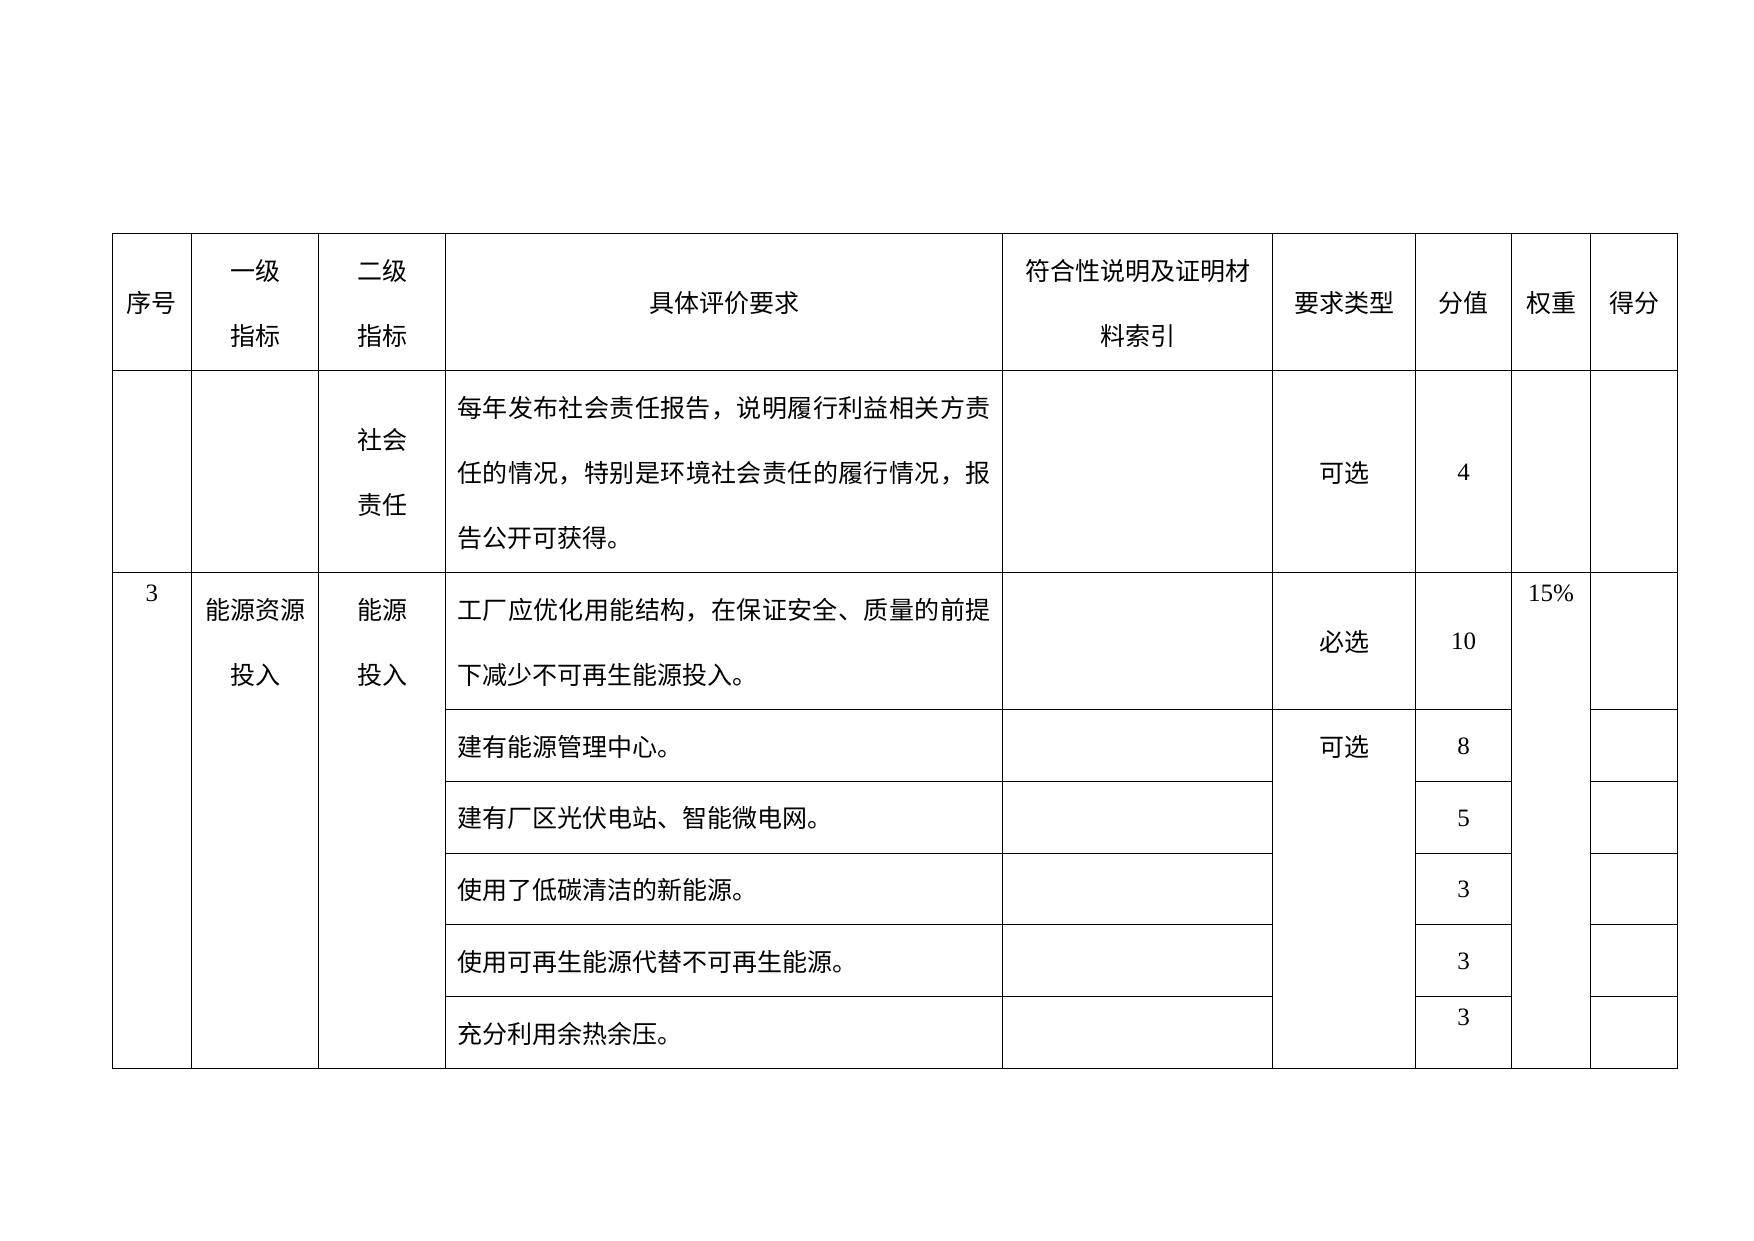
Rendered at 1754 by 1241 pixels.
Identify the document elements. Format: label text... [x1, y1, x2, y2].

table_cell 可选 [1273, 710, 1415, 1068]
table_cell [1591, 710, 1677, 781]
table_header 二级 指标 [319, 234, 445, 370]
table_cell 使用了低碳清洁的新能源。 [446, 854, 1002, 924]
table_header 分值 [1416, 234, 1511, 370]
table_cell [1591, 782, 1677, 852]
table_cell 工厂应优化用能结构，在保证安全、质量的前提下减少不可再生能源投入。 [446, 573, 1002, 709]
table_cell 10 [1416, 573, 1511, 709]
table_cell [1591, 573, 1677, 709]
table_cell 3 [1416, 925, 1511, 996]
table_cell [1591, 854, 1677, 924]
table_header 一级 指标 [192, 234, 318, 370]
table_cell 能源 投入 [319, 573, 445, 1068]
table_cell 3 [113, 573, 191, 1068]
table_cell [1591, 925, 1677, 996]
table_header 得分 [1591, 234, 1677, 370]
table_cell [1591, 371, 1677, 572]
table_cell [1003, 371, 1272, 572]
table_cell [1003, 854, 1272, 924]
table_cell 8 [1416, 710, 1511, 781]
table_cell 使用可再生能源代替不可再生能源。 [446, 925, 1002, 996]
table_header 序号 [113, 234, 191, 370]
table_cell [1003, 997, 1272, 1068]
table_header 要求类型 [1273, 234, 1415, 370]
table_cell 15% [1512, 573, 1590, 1068]
table_cell 建有能源管理中心。 [446, 710, 1002, 781]
table_cell 必选 [1273, 573, 1415, 709]
table_cell 可选 [1273, 371, 1415, 572]
table_cell [1591, 997, 1677, 1068]
table_cell 充分利用余热余压。 [446, 997, 1002, 1068]
table_cell 每年发布社会责任报告，说明履行利益相关方责任的情况，特别是环境社会责任的履行情况，报告公开可获得。 [446, 371, 1002, 572]
table_cell [1003, 782, 1272, 852]
table_cell 5 [1416, 782, 1511, 852]
table_cell 3 [1416, 997, 1511, 1068]
table_header 符合性说明及证明材料索引 [1003, 234, 1272, 370]
table_cell 能源资源投入 [192, 573, 318, 1068]
table_cell 4 [1416, 371, 1511, 572]
table_cell [1003, 925, 1272, 996]
table_header 权重 [1512, 234, 1590, 370]
table_cell [1003, 710, 1272, 781]
table_cell 3 [1416, 854, 1511, 924]
table_header 具体评价要求 [446, 234, 1002, 370]
table_cell 建有厂区光伏电站、智能微电网。 [446, 782, 1002, 852]
table_cell 社会 责任 [319, 371, 445, 572]
table_cell [1003, 573, 1272, 709]
